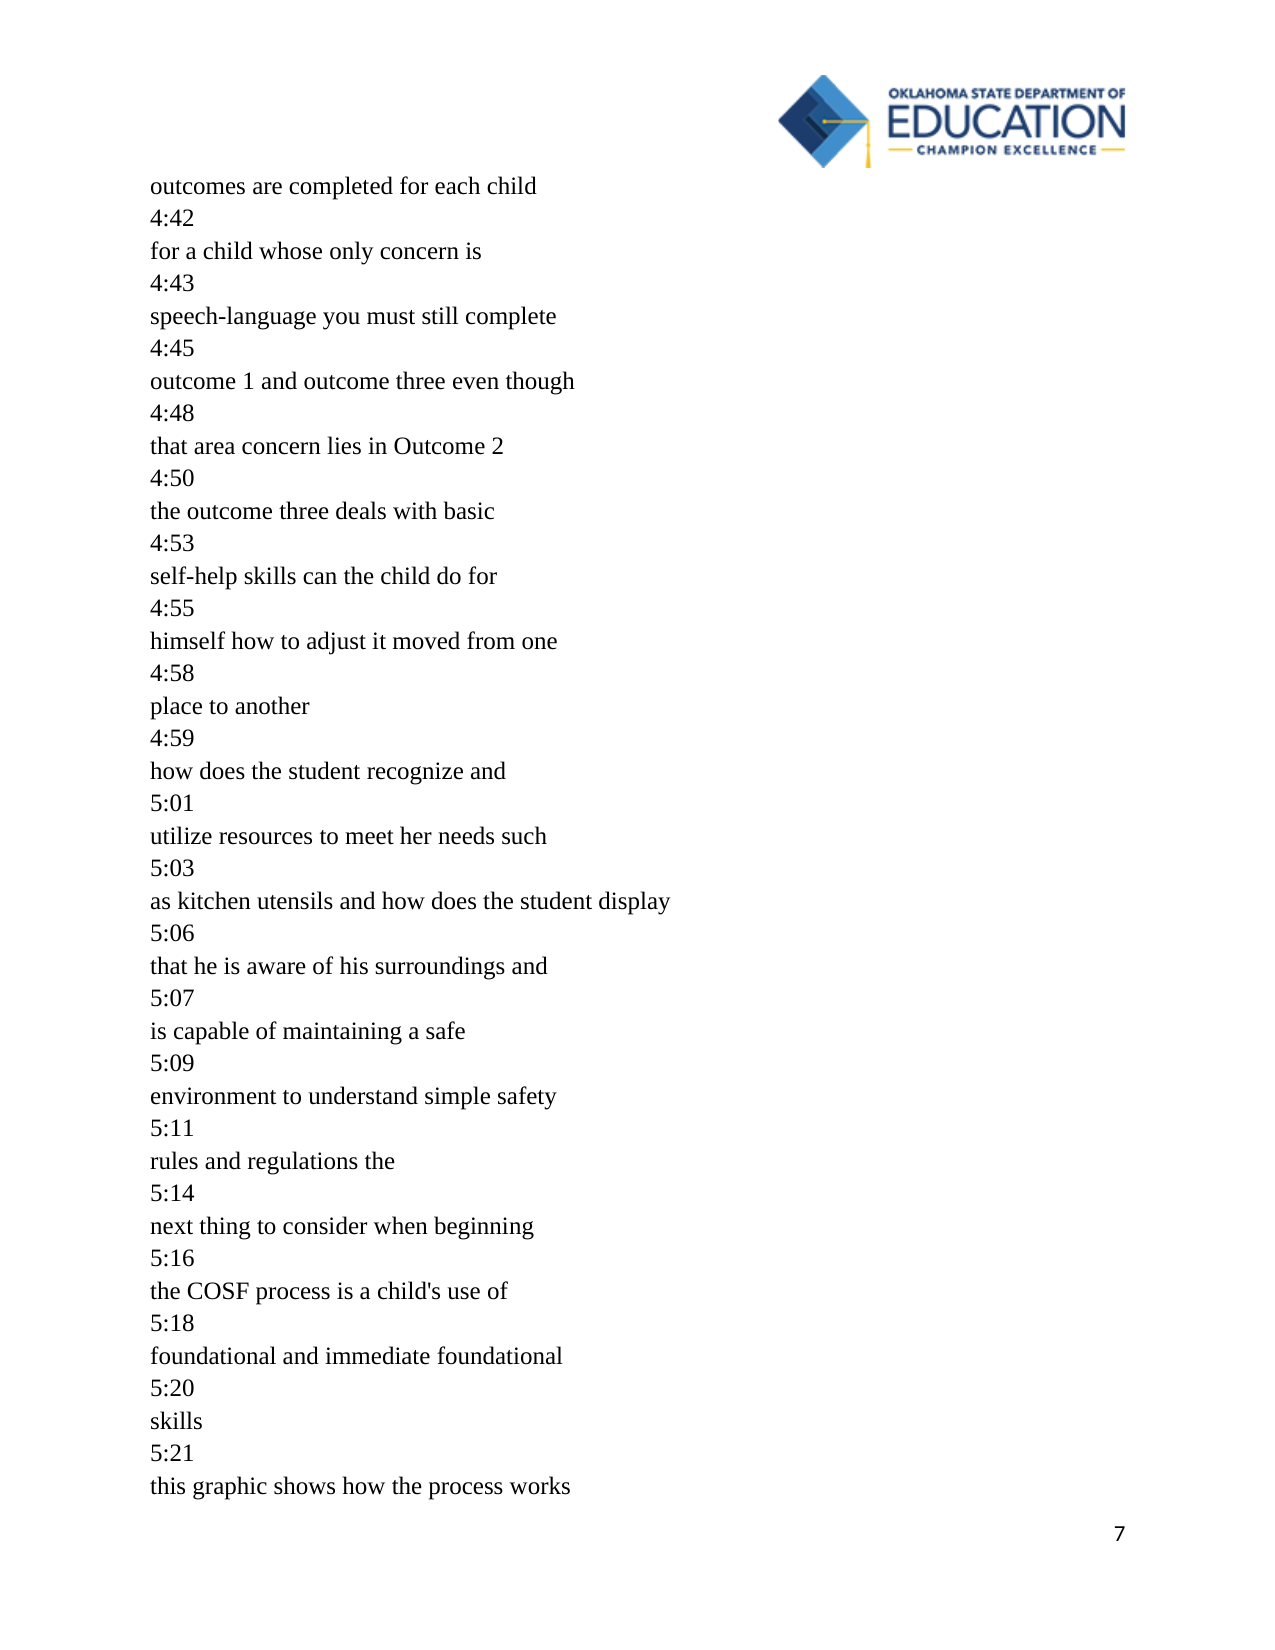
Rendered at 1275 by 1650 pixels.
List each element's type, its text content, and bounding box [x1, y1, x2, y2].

text is capable of maintaining a safe [150, 1012, 1125, 1045]
text 4:48 [150, 395, 1125, 427]
text that area concern lies in Outcome 2 [150, 427, 1125, 460]
text 5:21 [150, 1435, 1125, 1467]
text 5:14 [150, 1175, 1125, 1207]
picture [778, 75, 1125, 168]
text 4:53 [150, 525, 1125, 557]
text outcomes are completed for each child [150, 167, 1125, 200]
text next thing to consider when beginning [150, 1207, 1125, 1240]
text 4:43 [150, 265, 1125, 297]
text speech-language you must still complete [150, 297, 1125, 330]
text 5:07 [150, 980, 1125, 1012]
text how does the student recognize and [150, 752, 1125, 785]
text 5:16 [150, 1240, 1125, 1272]
text rules and regulations the [150, 1142, 1125, 1175]
text environment to understand simple safety [150, 1077, 1125, 1110]
text 5:20 [150, 1370, 1125, 1402]
text 5:01 [150, 785, 1125, 817]
text 5:11 [150, 1110, 1125, 1142]
text 5:09 [150, 1045, 1125, 1077]
text 5:06 [150, 915, 1125, 947]
text foundational and immediate foundational [150, 1337, 1125, 1370]
text self-help skills can the child do for [150, 557, 1125, 590]
text 4:59 [150, 720, 1125, 752]
text as kitchen utensils and how does the student display [150, 882, 1125, 915]
text 4:45 [150, 330, 1125, 362]
text this graphic shows how the process works [150, 1467, 1125, 1500]
text 4:58 [150, 655, 1125, 687]
text outcome 1 and outcome three even though [150, 362, 1125, 395]
text 5:18 [150, 1305, 1125, 1337]
text that he is aware of his surroundings and [150, 947, 1125, 980]
text skills [150, 1402, 1125, 1435]
text the COSF process is a child's use of [150, 1272, 1125, 1305]
text place to another [150, 687, 1125, 720]
text 5:03 [150, 850, 1125, 882]
text himself how to adjust it moved from one [150, 622, 1125, 655]
text 4:42 [150, 200, 1125, 232]
text 4:50 [150, 460, 1125, 492]
text utilize resources to meet her needs such [150, 817, 1125, 850]
text the outcome three deals with basic [150, 492, 1125, 525]
text for a child whose only concern is [150, 232, 1125, 265]
text 4:55 [150, 590, 1125, 622]
